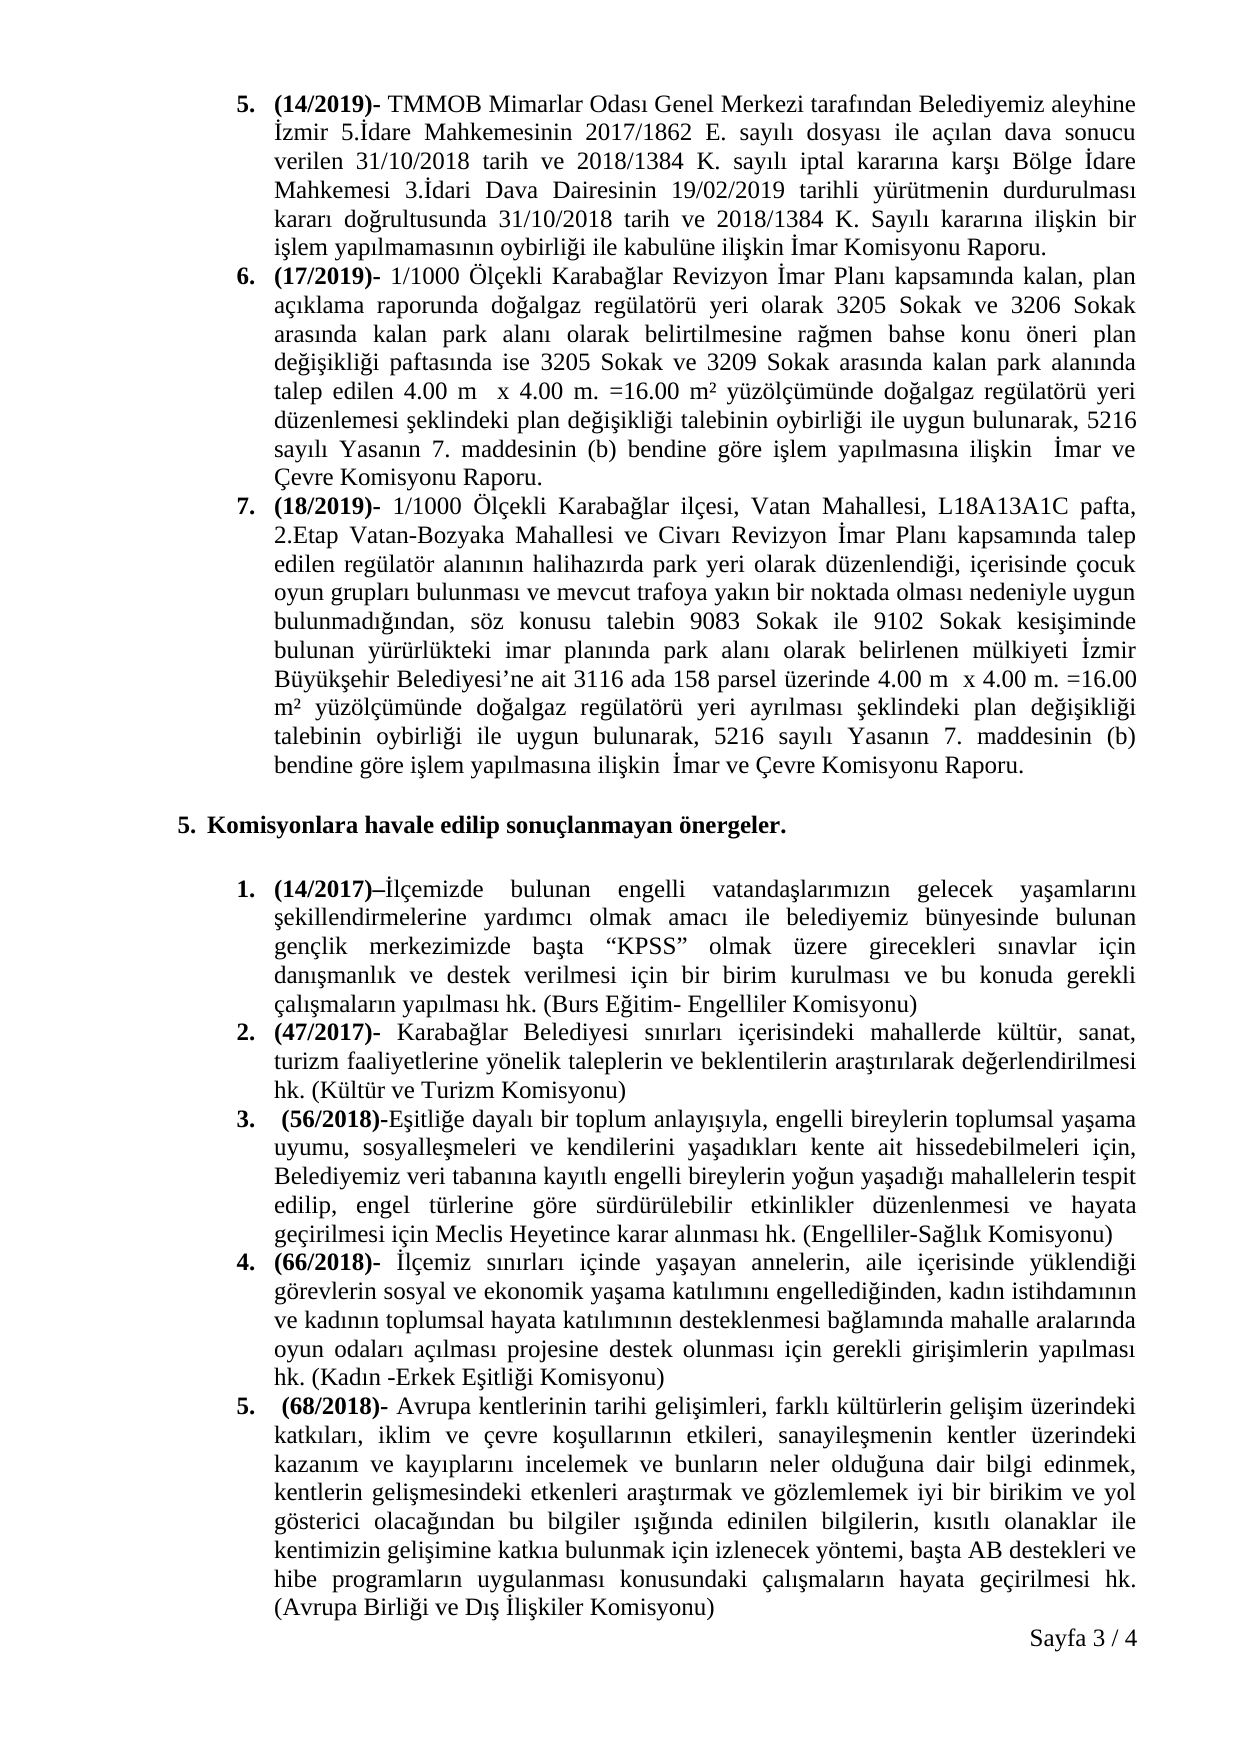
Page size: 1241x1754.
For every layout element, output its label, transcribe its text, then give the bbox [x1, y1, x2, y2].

list (47/2017)- Karabağlar Belediyesi sınırları içerisindeki mahallerde kültür, sanat, turizm faaliyetlerine yönelik taleplerin ve beklentilerin araştırılarak değerlendirilmesi hk. (Kültür ve Turizm Komisyonu) [236, 1017, 1137, 1104]
list (14/2019)- TMMOB Mimarlar Odası Genel Merkezi tarafından Belediyemiz aleyhine İzmir 5.İdare Mahkemesinin 2017/1862 E. sayılı dosyası ile açılan dava sonucu verilen 31/10/2018 tarih ve 2018/1384 K. sayılı iptal kararına karşı Bölge İdare Mahkemesi 3.İdari Dava Dairesinin 19/02/2019 tarihli yürütmenin durdurulması kararı doğrultusunda 31/10/2018 tarih ve 2018/1384 K. Sayılı kararına ilişkin bir işlem yapılmamasının oybirliği ile kabulüne ilişkin İmar Komisyonu Raporu. [236, 89, 1137, 261]
list (17/2019)- 1/1000 Ölçekli Karabağlar Revizyon İmar Planı kapsamında kalan, plan açıklama raporunda doğalgaz regülatörü yeri olarak 3205 Sokak ve 3206 Sokak arasında kalan park alanı olarak belirtilmesine rağmen bahse konu öneri plan değişikliği paftasında ise 3205 Sokak ve 3209 Sokak arasında kalan park alanında talep edilen 4.00 m x 4.00 m. =16.00 m² yüzölçümünde doğalgaz regülatörü yeri düzenlemesi şeklindeki plan değişikliği talebinin oybirliği ile uygun bulunarak, 5216 sayılı Yasanın 7. maddesinin (b) bendine göre işlem yapılmasına ilişkin İmar ve Çevre Komisyonu Raporu. [236, 261, 1137, 491]
list (56/2018)-Eşitliğe dayalı bir toplum anlayışıyla, engelli bireylerin toplumsal yaşama uyumu, sosyalleşmeleri ve kendilerini yaşadıkları kente ait hissedebilmeleri için, Belediyemiz veri tabanına kayıtlı engelli bireylerin yoğun yaşadığı mahallelerin tespit edilip, engel türlerine göre sürdürülebilir etkinlikler düzenlenmesi ve hayata geçirilmesi için Meclis Heyetince karar alınması hk. (Engelliler-Sağlık Komisyonu) [236, 1104, 1137, 1247]
list (68/2018)- Avrupa kentlerinin tarihi gelişimleri, farklı kültürlerin gelişim üzerindeki katkıları, iklim ve çevre koşullarının etkileri, sanayileşmenin kentler üzerindeki kazanım ve kayıplarını incelemek ve bunların neler olduğuna dair bilgi edinmek, kentlerin gelişmesindeki etkenleri araştırmak ve gözlemlemek iyi bir birikim ve yol gösterici olacağından bu bilgiler ışığında edinilen bilgilerin, kısıtlı olanaklar ile kentimizin gelişimine katkıa bulunmak için izlenecek yöntemi, başta AB destekleri ve hibe programların uygulanması konusundaki çalışmaların hayata geçirilmesi hk. (Avrupa Birliği ve Dış İlişkiler Komisyonu) [236, 1391, 1137, 1621]
list (66/2018)- İlçemiz sınırları içinde yaşayan annelerin, aile içerisinde yüklendiği görevlerin sosyal ve ekonomik yaşama katılımını engellediğinden, kadın istihdamının ve kadının toplumsal hayata katılımının desteklenmesi bağlamında mahalle aralarında oyun odaları açılması projesine destek olunması için gerekli girişimlerin yapılması hk. (Kadın -Erkek Eşitliği Komisyonu) [236, 1247, 1137, 1391]
list Komisyonlara havale edilip sonuçlanmayan önergeler. [177, 810, 1137, 839]
list (18/2019)- 1/1000 Ölçekli Karabağlar ilçesi, Vatan Mahallesi, L18A13A1C pafta, 2.Etap Vatan-Bozyaka Mahallesi ve Civarı Revizyon İmar Planı kapsamında talep edilen regülatör alanının halihazırda park yeri olarak düzenlendiği, içerisinde çocuk oyun grupları bulunması ve mevcut trafoya yakın bir noktada olması nedeniyle uygun bulunmadığından, söz konusu talebin 9083 Sokak ile 9102 Sokak kesişiminde bulunan yürürlükteki imar planında park alanı olarak belirlenen mülkiyeti İzmir Büyükşehir Belediyesi’ne ait 3116 ada 158 parsel üzerinde 4.00 m x 4.00 m. =16.00 m² yüzölçümünde doğalgaz regülatörü yeri ayrılması şeklindeki plan değişikliği talebinin oybirliği ile uygun bulunarak, 5216 sayılı Yasanın 7. maddesinin (b) bendine göre işlem yapılmasına ilişkin İmar ve Çevre Komisyonu Raporu. [236, 491, 1137, 779]
list (14/2017)–İlçemizde bulunan engelli vatandaşlarımızın gelecek yaşamlarını şekillendirmelerine yardımcı olmak amacı ile belediyemiz bünyesinde bulunan gençlik merkezimizde başta “KPSS” olmak üzere girecekleri sınavlar için danışmanlık ve destek verilmesi için bir birim kurulması ve bu konuda gerekli çalışmaların yapılması hk. (Burs Eğitim- Engelliler Komisyonu) [236, 874, 1137, 1017]
